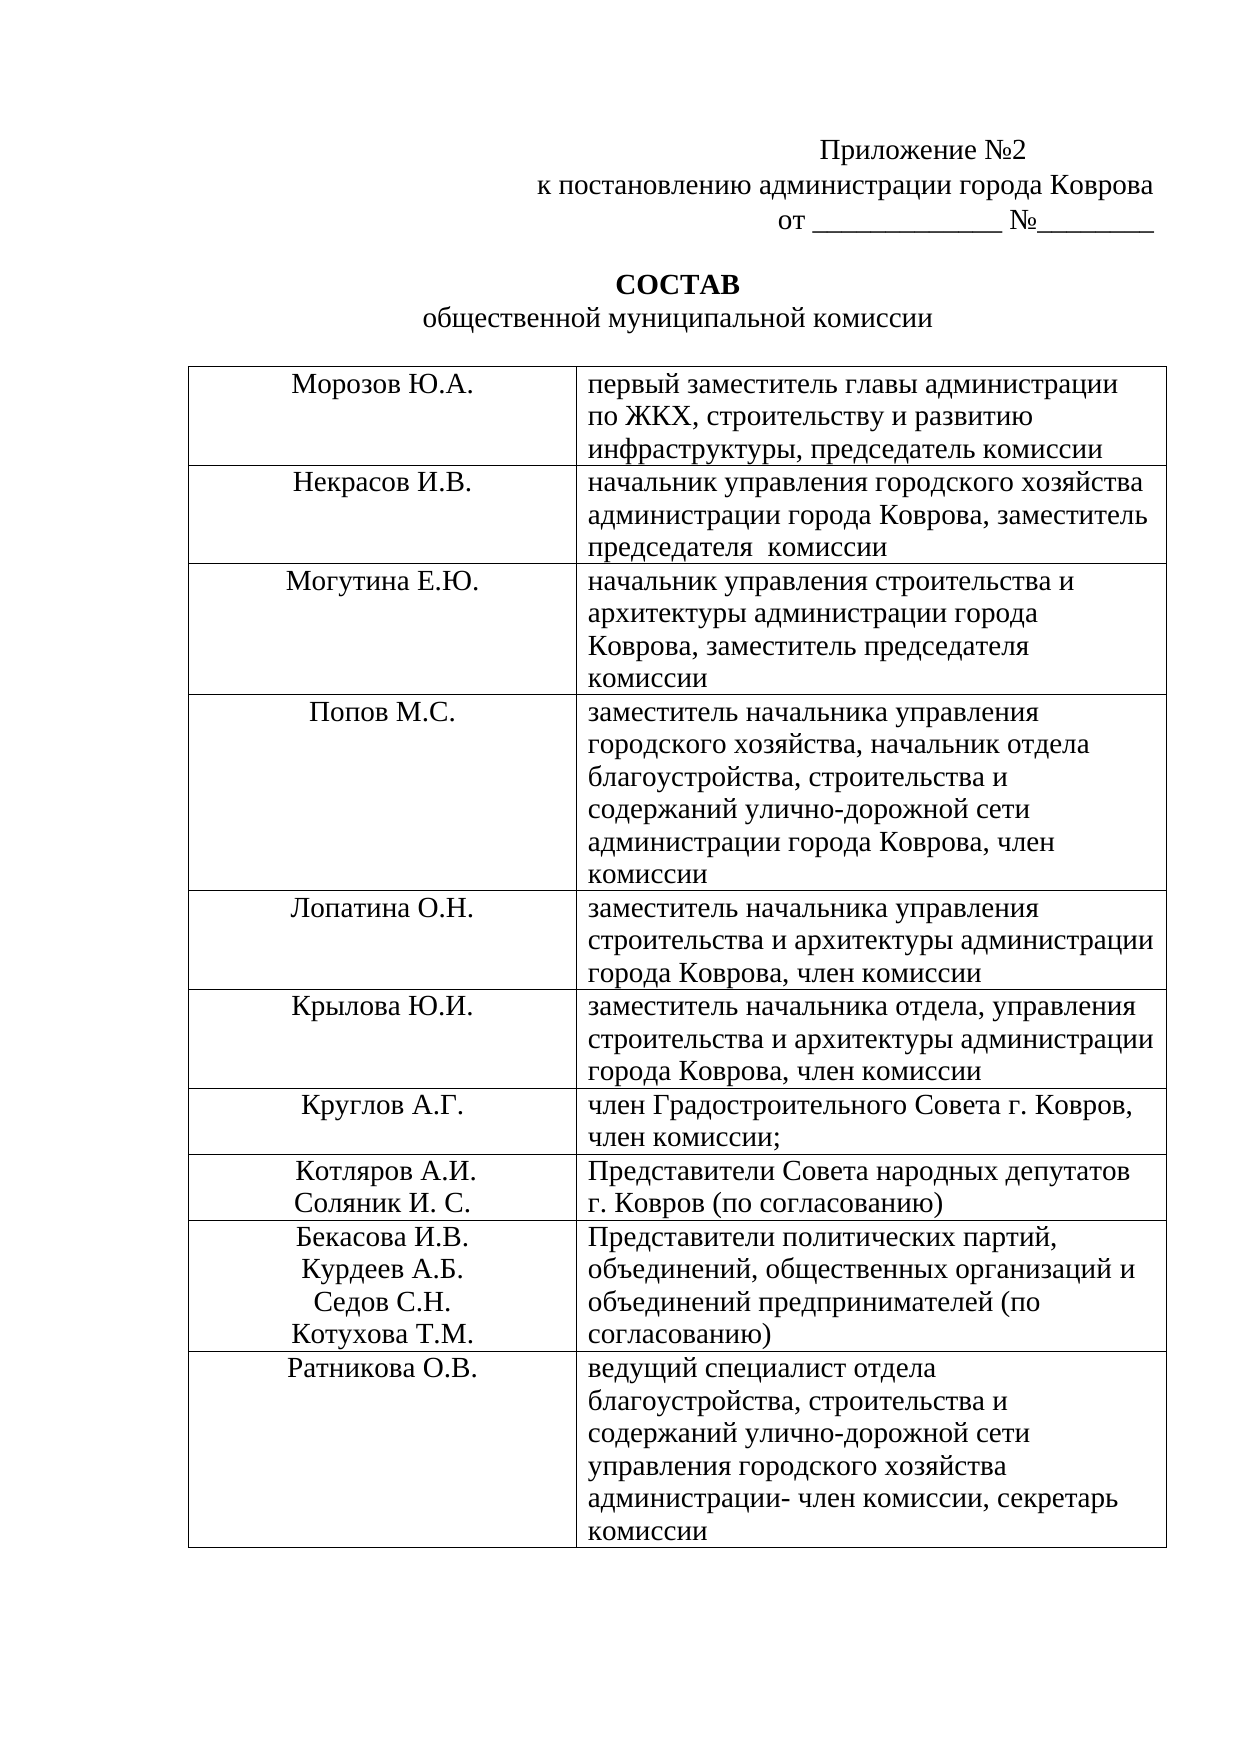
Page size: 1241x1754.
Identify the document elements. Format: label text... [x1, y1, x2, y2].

table_cell заместитель начальника управления городского хозяйства, начальник отдела благоустройства, строительства и содержаний улично-дорожной сети администрации города Коврова, член комиссии [577, 695, 1166, 890]
text СОСТАВ [199, 269, 1156, 301]
table_cell Попов М.С. [189, 695, 576, 890]
text общественной муниципальной комиссии [199, 301, 1156, 334]
table_header Морозов Ю.А. [189, 367, 576, 465]
table_cell Представители политических партий, объединений, общественных организаций и объединений предпринимателей (по согласованию) [577, 1221, 1166, 1351]
table_cell заместитель начальника отдела, управления строительства и архитектуры администрации города Коврова, член комиссии [577, 990, 1166, 1087]
table_cell Некрасов И.В. [189, 466, 576, 563]
text к постановлению администрации города Коврова [204, 166, 1154, 201]
text Приложение №2 [204, 131, 1154, 166]
table_cell Круглов А.Г. [189, 1089, 576, 1153]
table_cell Могутина Е.Ю. [189, 564, 576, 694]
table_cell Представители Совета народных депутатов г. Ковров (по согласованию) [577, 1155, 1166, 1219]
table_cell начальник управления строительства и архитектуры администрации города Коврова, заместитель председателя комиссии [577, 564, 1166, 694]
table_cell начальник управления городского хозяйства администрации города Коврова, заместитель председателя комиссии [577, 466, 1166, 563]
table_header первый заместитель главы администрации по ЖКХ, строительству и развитию инфраструктуры, председатель комиссии [577, 367, 1166, 465]
table_cell Ратникова О.В. [189, 1352, 576, 1547]
table_cell заместитель начальника управления строительства и архитектуры администрации города Коврова, член комиссии [577, 891, 1166, 989]
text от _____________ №________ [204, 201, 1154, 236]
table_cell Лопатина О.Н. [189, 891, 576, 989]
table_cell ведущий специалист отдела благоустройства, строительства и содержаний улично-дорожной сети управления городского хозяйства администрации- член комиссии, секретарь комиссии [577, 1352, 1166, 1547]
table_cell Крылова Ю.И. [189, 990, 576, 1087]
table_cell член Градостроительного Совета г. Ковров, член комиссии; [577, 1089, 1166, 1153]
table_cell Котляров А.И. Соляник И. С. [189, 1155, 576, 1219]
table_cell Бекасова И.В. Курдеев А.Б. Седов С.Н. Котухова Т.М. [189, 1221, 576, 1351]
